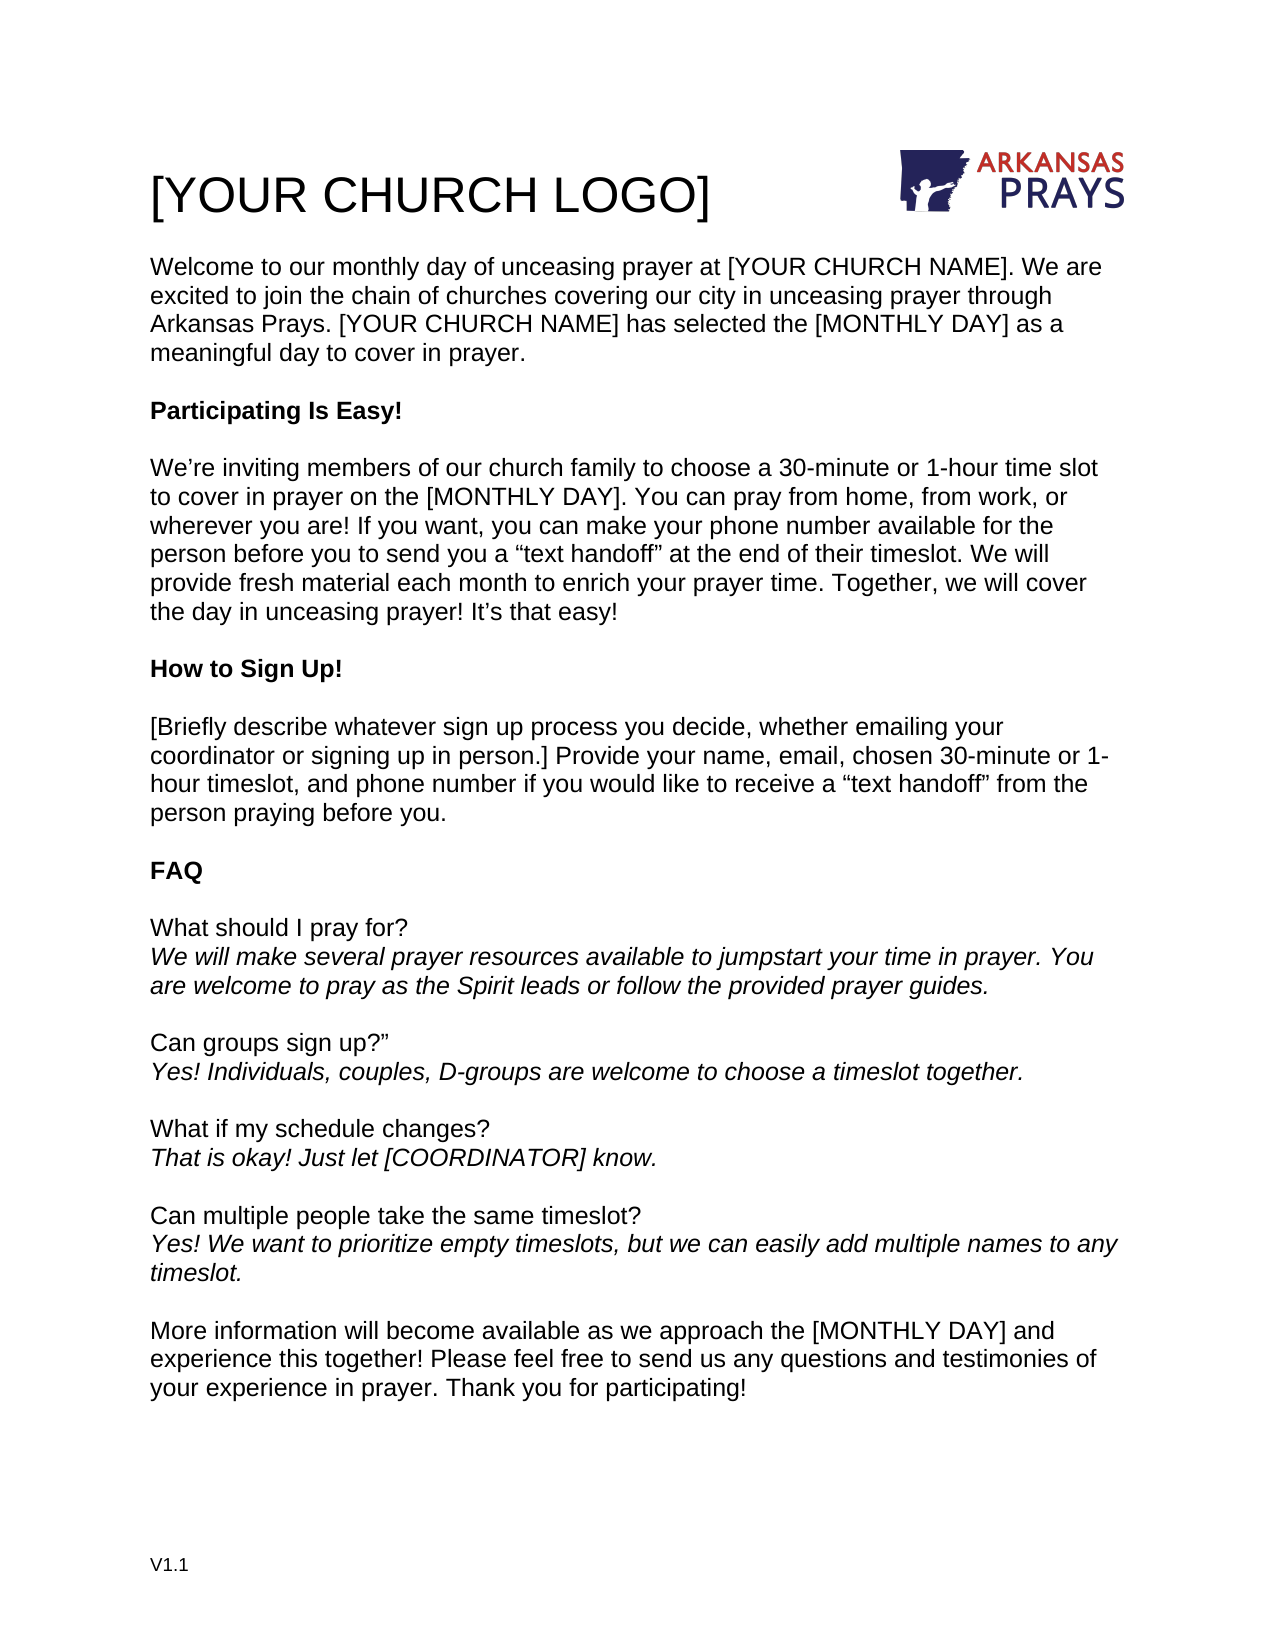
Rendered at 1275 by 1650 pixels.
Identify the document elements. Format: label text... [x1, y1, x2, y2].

text Welcome to our monthly day of unceasing prayer at [YOUR CHURCH NAME]. We are excited to join the chain of churches covering our city in unceasing prayer through Arkansas Prays. [YOUR CHURCH NAME] has selected the [MONTHLY DAY] as a meaningful day to cover in prayer. [150, 252, 1125, 367]
text [Briefly describe whatever sign up process you decide, whether emailing your coordinator or signing up in person.] Provide your name, email, chosen 30-minute or 1-hour timeslot, and phone number if you would like to receive a “text handoff” from the person praying before you. [150, 712, 1125, 827]
text More information will become available as we approach the [MONTHLY DAY] and experience this together! Please feel free to send us any questions and testimonies of your experience in prayer. Thank you for participating! [150, 1316, 1125, 1402]
text FAQ [150, 856, 1125, 884]
text We will make several prayer resources available to jumpstart your time in prayer. You are welcome to pray as the Spirit leads or follow the provided prayer guides. [150, 942, 1125, 999]
text What if my schedule changes? [150, 1114, 1125, 1143]
text Can multiple people take the same timeslot? [150, 1201, 1125, 1229]
picture [900, 150, 1124, 213]
text Can groups sign up?” [150, 1028, 1125, 1057]
text That is okay! Just let [COORDINATOR] know. [150, 1143, 1125, 1172]
text We’re inviting members of our church family to choose a 30-minute or 1-hour time slot to cover in prayer on the [MONTHLY DAY]. You can pray from home, from work, or wherever you are! If you want, you can make your phone number available for the person before you to send you a “text handoff” at the end of their timeslot. We will provide fresh material each month to enrich your prayer time. Together, we will cover the day in unceasing prayer! It’s that easy! [150, 453, 1125, 626]
text What should I pray for? [150, 913, 1125, 942]
text Yes! Individuals, couples, D-groups are welcome to choose a timeslot together. [150, 1057, 1125, 1086]
text How to Sign Up! [150, 654, 1125, 683]
text Yes! We want to prioritize empty timeslots, but we can easily add multiple names to any timeslot. [150, 1229, 1125, 1287]
text [YOUR CHURCH LOGO] [150, 150, 1125, 223]
text Participating Is Easy! [150, 396, 1125, 424]
